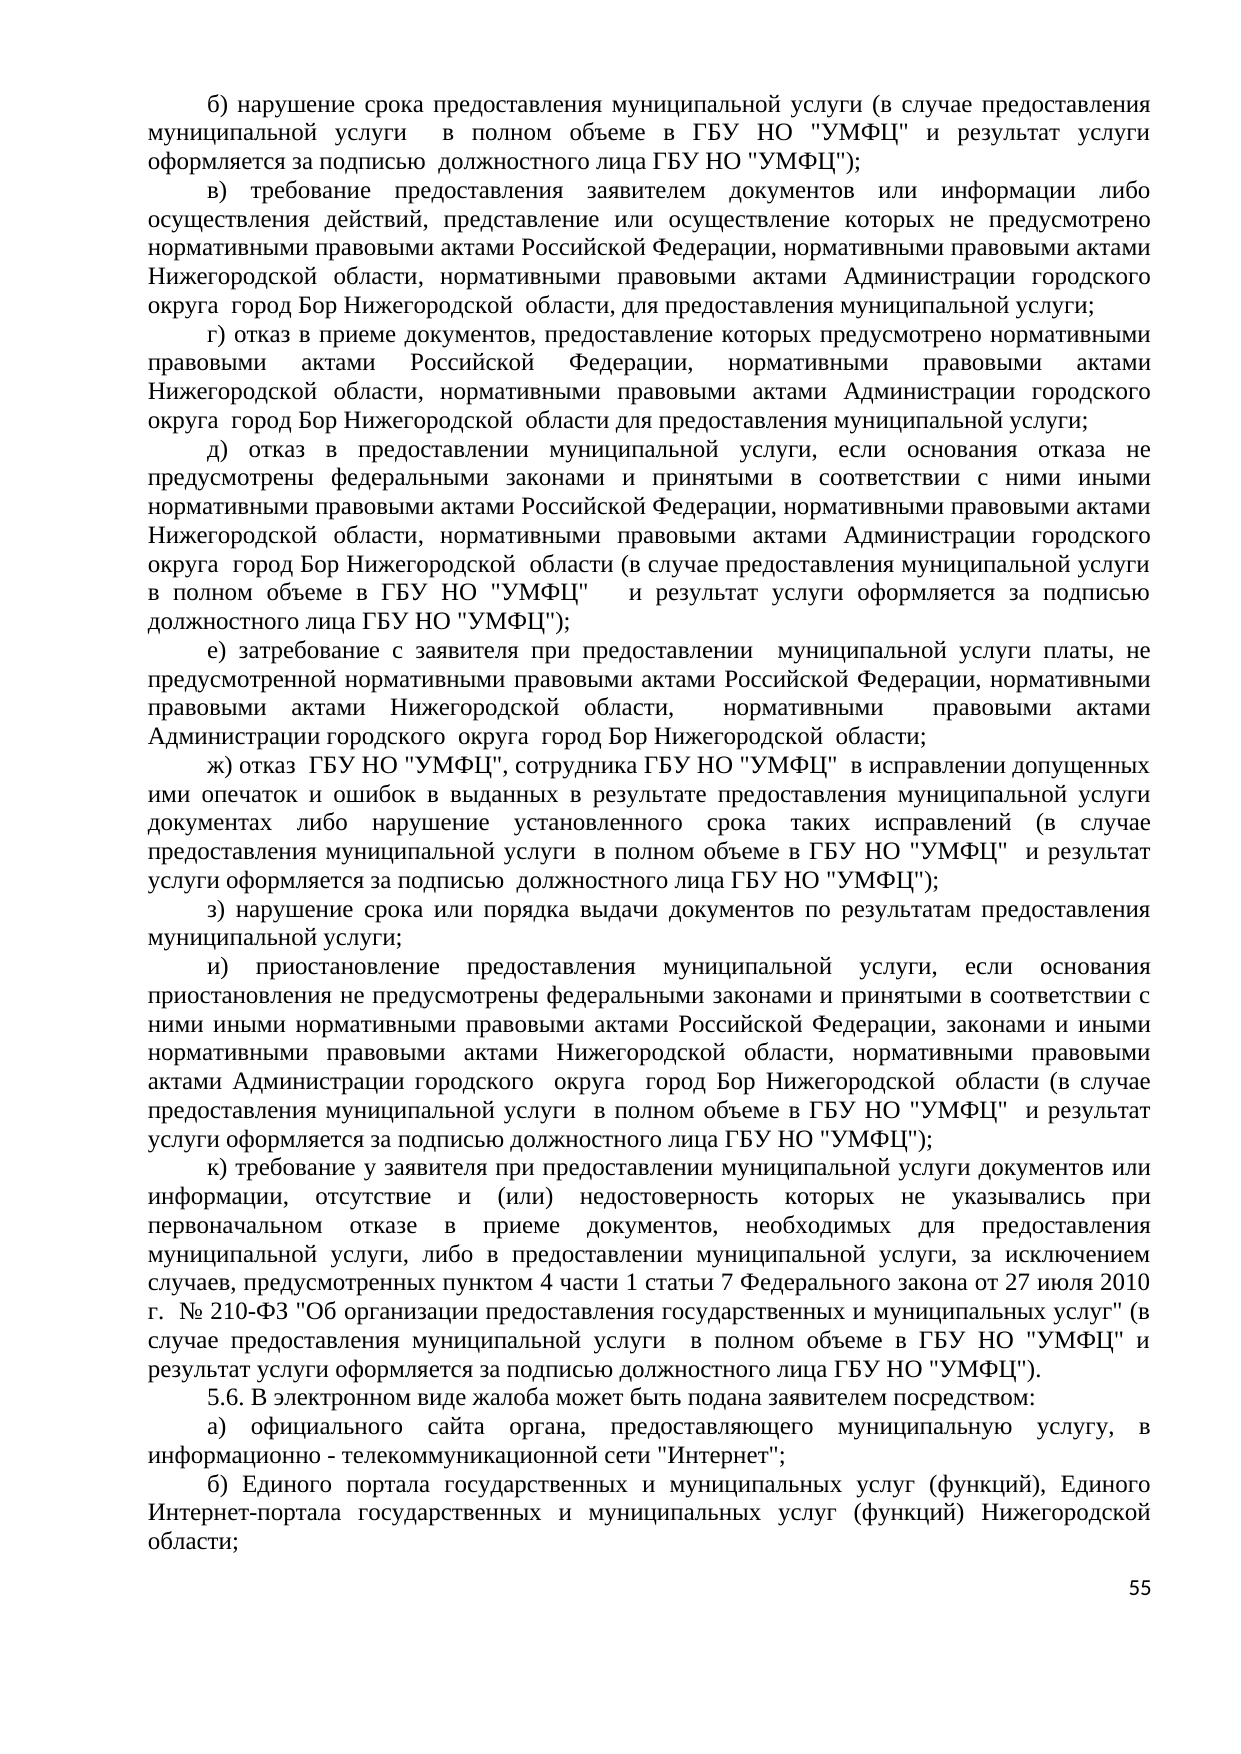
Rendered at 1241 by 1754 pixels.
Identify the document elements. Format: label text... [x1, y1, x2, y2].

text и) приостановление предоставления муниципальной услуги, если основания приостановления не предусмотрены федеральными законами и принятыми в соответствии с ними иными нормативными правовыми актами Российской Федерации, законами и иными нормативными правовыми актами Нижегородской области, нормативными правовыми актами Администрации городского округа город Бор Нижегородской области (в случае предоставления муниципальной услуги в полном объеме в ГБУ НО "УМФЦ" и результат услуги оформляется за подписью должностного лица ГБУ НО "УМФЦ"); [148, 951, 1152, 1152]
text б) Единого портала государственных и муниципальных услуг (функций), Единого Интернет-портала государственных и муниципальных услуг (функций) Нижегородской области; [148, 1469, 1152, 1555]
text ж) отказ ГБУ НО "УМФЦ", сотрудника ГБУ НО "УМФЦ" в исправлении допущенных ими опечаток и ошибок в выданных в результате предоставления муниципальной услуги документах либо нарушение установленного срока таких исправлений (в случае предоставления муниципальной услуги в полном объеме в ГБУ НО "УМФЦ" и результат услуги оформляется за подписью должностного лица ГБУ НО "УМФЦ"); [148, 750, 1152, 894]
text б) нарушение срока предоставления муниципальной услуги (в случае предоставления муниципальной услуги в полном объеме в ГБУ НО "УМФЦ" и результат услуги оформляется за подписью должностного лица ГБУ НО "УМФЦ"); [148, 89, 1152, 175]
text 5.6. В электронном виде жалоба может быть подана заявителем посредством: [148, 1382, 1152, 1411]
text д) отказ в предоставлении муниципальной услуги, если основания отказа не предусмотрены федеральными законами и принятыми в соответствии с ними иными нормативными правовыми актами Российской Федерации, нормативными правовыми актами Нижегородской области, нормативными правовыми актами Администрации городского округа город Бор Нижегородской области (в случае предоставления муниципальной услуги в полном объеме в ГБУ НО "УМФЦ" и результат услуги оформляется за подписью должностного лица ГБУ НО "УМФЦ"); [148, 434, 1152, 635]
text г) отказ в приеме документов, предоставление которых предусмотрено нормативными правовыми актами Российской Федерации, нормативными правовыми актами Нижегородской области, нормативными правовыми актами Администрации городского округа город Бор Нижегородской области для предоставления муниципальной услуги; [148, 319, 1152, 434]
text е) затребование с заявителя при предоставлении муниципальной услуги платы, не предусмотренной нормативными правовыми актами Российской Федерации, нормативными правовыми актами Нижегородской области, нормативными правовыми актами Администрации городского округа город Бор Нижегородской области; [148, 635, 1152, 750]
text з) нарушение срока или порядка выдачи документов по результатам предоставления муниципальной услуги; [148, 894, 1152, 951]
text к) требование у заявителя при предоставлении муниципальной услуги документов или информации, отсутствие и (или) недостоверность которых не указывались при первоначальном отказе в приеме документов, необходимых для предоставления муниципальной услуги, либо в предоставлении муниципальной услуги, за исключением случаев, предусмотренных пунктом 4 части 1 статьи 7 Федерального закона от 27 июля 2010 г. № 210-ФЗ "Об организации предоставления государственных и муниципальных услуг" (в случае предоставления муниципальной услуги в полном объеме в ГБУ НО "УМФЦ" и результат услуги оформляется за подписью должностного лица ГБУ НО "УМФЦ"). [148, 1152, 1152, 1382]
text а) официального сайта органа, предоставляющего муниципальную услугу, в информационно - телекоммуникационной сети "Интернет"; [148, 1411, 1152, 1469]
text в) требование предоставления заявителем документов или информации либо осуществления действий, представление или осуществление которых не предусмотрено нормативными правовыми актами Российской Федерации, нормативными правовыми актами Нижегородской области, нормативными правовыми актами Администрации городского округа город Бор Нижегородской области, для предоставления муниципальной услуги; [148, 175, 1152, 319]
